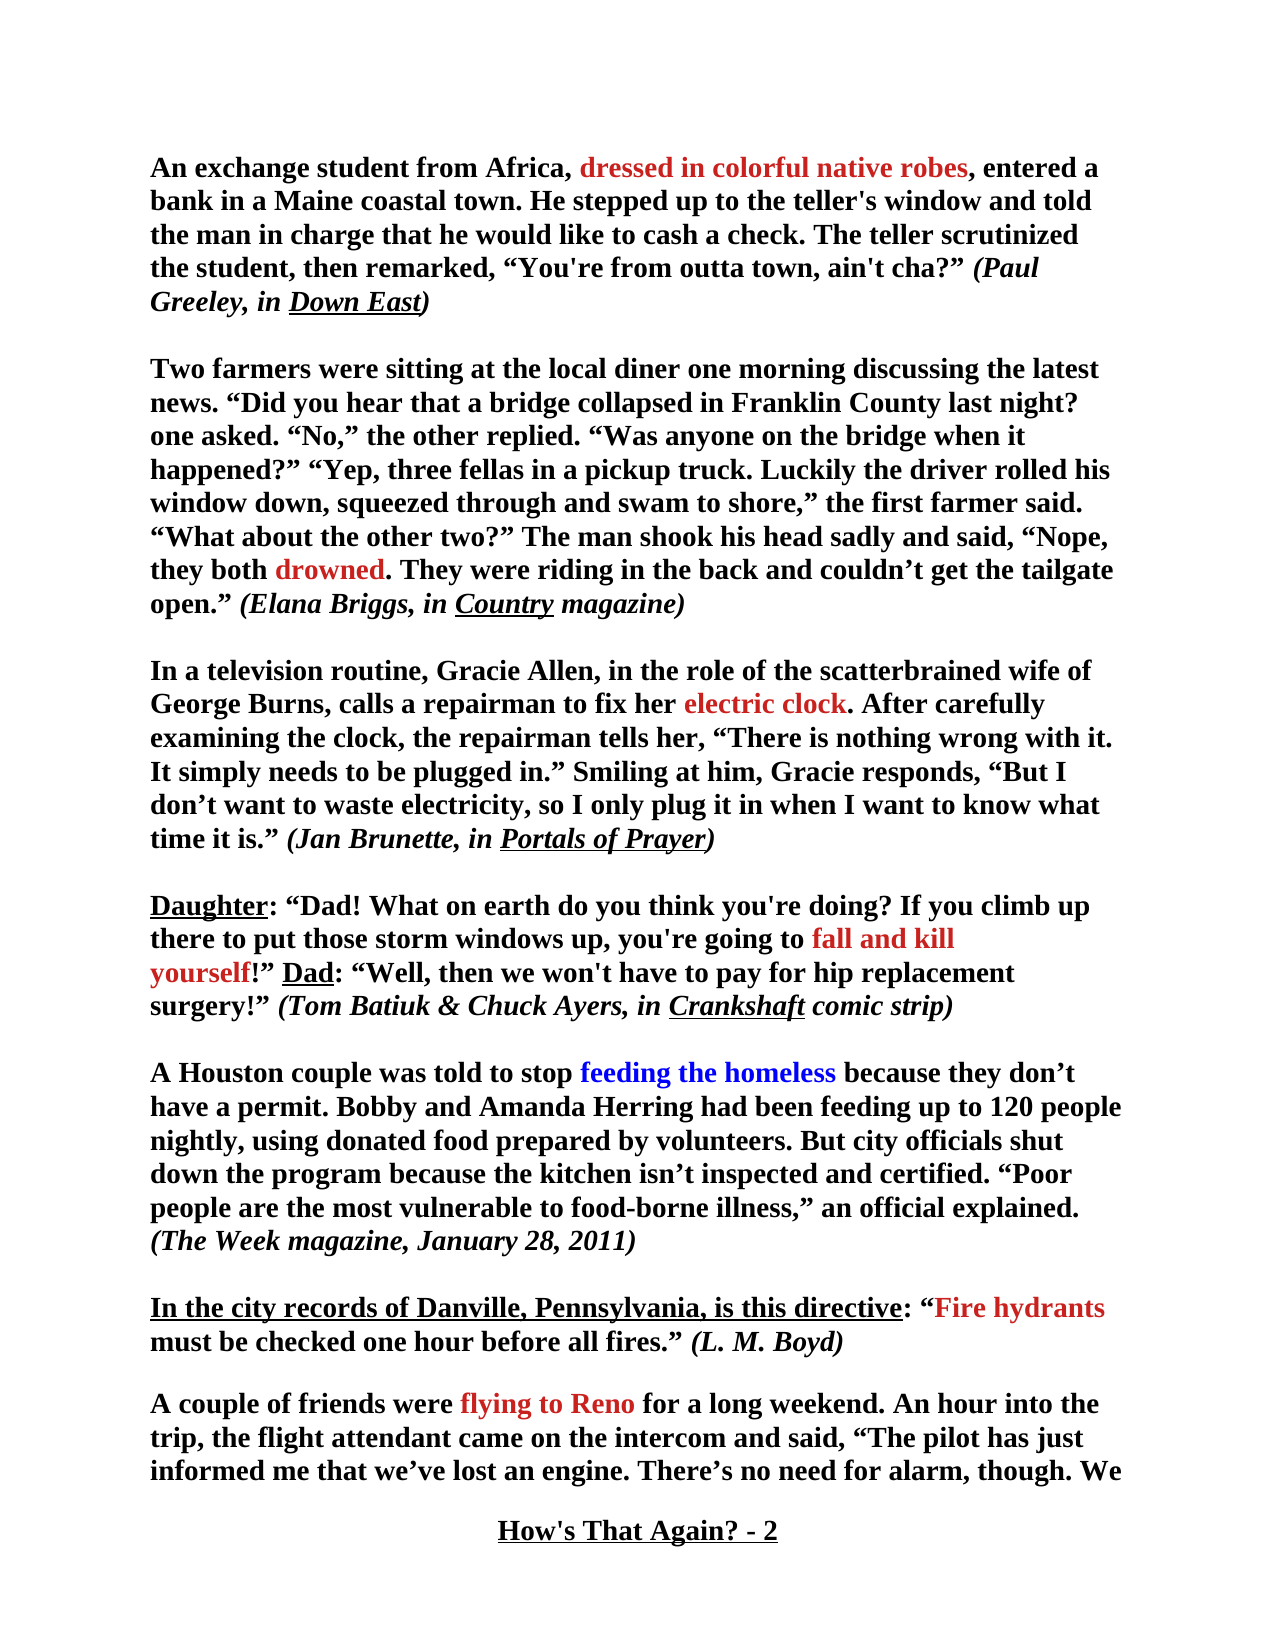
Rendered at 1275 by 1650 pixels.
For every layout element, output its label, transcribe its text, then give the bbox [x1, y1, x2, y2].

text Two farmers were sitting at the local diner one morning discussing the latest news. “Did you hear that a bridge collapsed in Franklin County last night? one asked. “No,” the other replied. “Was anyone on the bridge when it happened?” “Yep, three fellas in a pickup truck. Luckily the driver rolled his window down, squeezed through and swam to shore,” the first farmer said. “What about the other two?” The man shook his head sadly and said, “Nope, they both drowned. They were riding in the back and couldn’t get the tailgate open.” (Elana Briggs, in Country magazine) In a television routine, Gracie Allen, in the role of the scatterbrained wife of George Burns, calls a repairman to fix her electric clock. After carefully examining the clock, the repairman tells her, “There is nothing wrong with it. It simply needs to be plugged in.” Smiling at him, Gracie responds, “But I don’t want to waste electricity, so I only plug it in when I want to know what time it is.” (Jan Brunette, in Portals of Prayer) Daughter: “Dad! What on earth do you think you're doing? If you climb up there to put those storm windows up, you're going to fall and kill yourself!” Dad: “Well, then we won't have to pay for hip replacement surgery!” (Tom Batiuk & Chuck Ayers, in Crankshaft comic strip) [150, 351, 1125, 1022]
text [150, 1386, 1125, 1487]
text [150, 150, 1125, 318]
text A Houston couple was told to stop feeding the homeless because they don’t have a permit. Bobby and Amanda Herring had been feeding up to 120 people nightly, using donated food prepared by volunteers. But city officials shut down the program because the kitchen isn’t inspected and certified. “Poor people are the most vulnerable to food-borne illness,” an official explained. (The Week magazine, January 28, 2011) [150, 1056, 1125, 1257]
text In the city records of Danville, Pennsylvania, is this directive: “Fire hydrants must be checked one hour before all fires.” (L. M. Boyd) [150, 1290, 1125, 1357]
